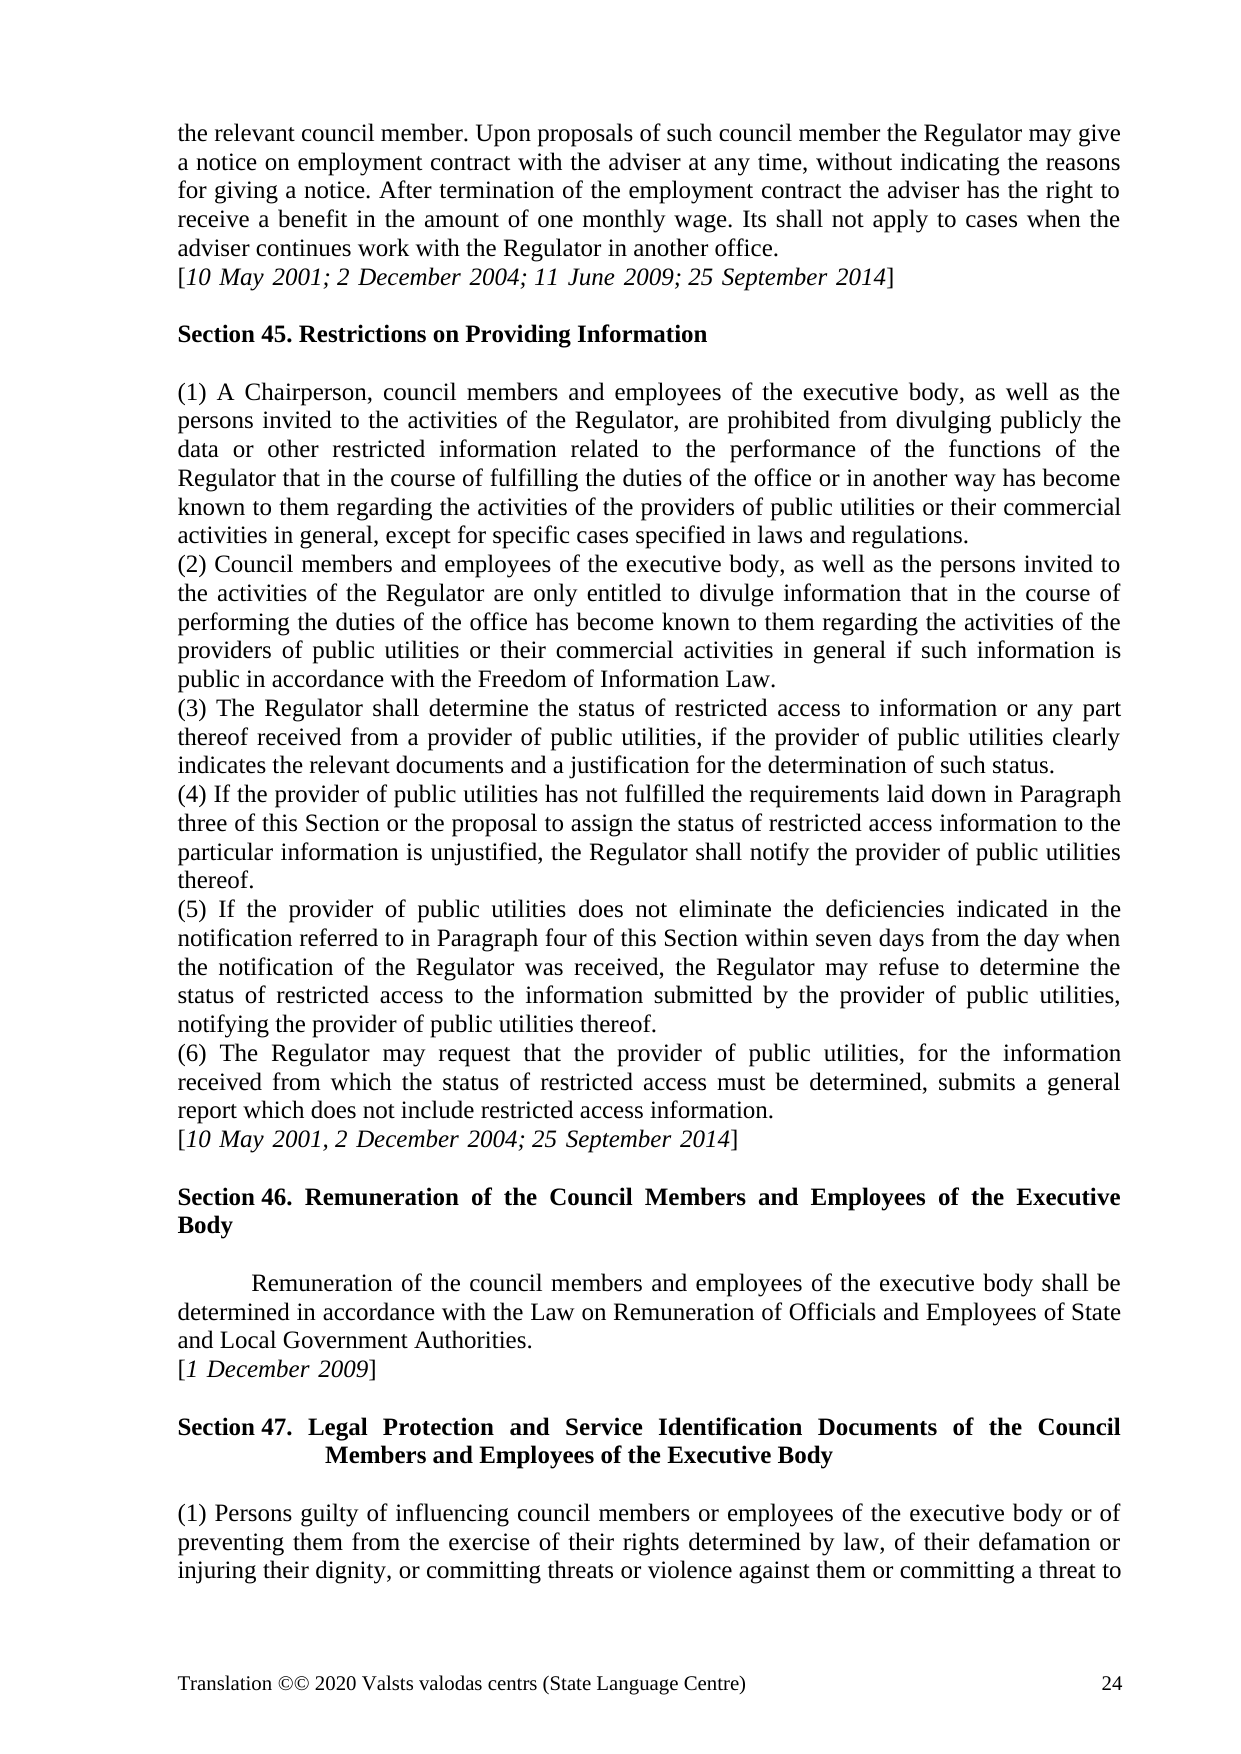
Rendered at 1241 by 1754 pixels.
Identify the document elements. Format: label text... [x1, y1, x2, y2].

text (2) Council members and employees of the executive body, as well as the persons invited to the activities of the Regulator are only entitled to divulge information that in the course of performing the duties of the office has become known to them regarding the activities of the providers of public utilities or their commercial activities in general if such information is public in accordance with the Freedom of Information Law. [177, 549, 1122, 693]
text Remuneration of the council members and employees of the executive body shall be determined in accordance with the Law on Remuneration of Officials and Employees of State and Local Government Authorities. [177, 1268, 1122, 1354]
text (6) The Regulator may request that the provider of public utilities, for the information received from which the status of restricted access must be determined, submits a general report which does not include restricted access information. [177, 1038, 1122, 1124]
text [10 May 2001; 2 December 2004; 11 June 2009; 25 September 2014] [177, 262, 1122, 291]
text (3) The Regulator shall determine the status of restricted access to information or any part thereof received from a provider of public utilities, if the provider of public utilities clearly indicates the relevant documents and a justification for the determination of such status. [177, 693, 1122, 779]
text [10 May 2001, 2 December 2004; 25 September 2014] [177, 1124, 1122, 1153]
text Section 46. Remuneration of the Council Members and Employees of the Executive Body [177, 1182, 1122, 1239]
text [1 December 2009] [177, 1354, 1122, 1383]
text (1) A Chairperson, council members and employees of the executive body, as well as the persons invited to the activities of the Regulator, are prohibited from divulging publicly the data or other restricted information related to the performance of the functions of the Regulator that in the course of fulfilling the duties of the office or in another way has become known to them regarding the activities of the providers of public utilities or their commercial activities in general, except for specific cases specified in laws and regulations. [177, 377, 1122, 549]
text Section 45. Restrictions on Providing Information [177, 319, 1122, 348]
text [177, 118, 1122, 262]
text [177, 1498, 1122, 1584]
text (5) If the provider of public utilities does not eliminate the deficiencies indicated in the notification referred to in Paragraph four of this Section within seven days from the day when the notification of the Regulator was received, the Regulator may refuse to determine the status of restricted access to the information submitted by the provider of public utilities, notifying the provider of public utilities thereof. [177, 894, 1122, 1038]
text Section 47. Legal Protection and Service Identification Documents of the Council Members and Employees of the Executive Body [177, 1412, 1122, 1469]
text (4) If the provider of public utilities has not fulfilled the requirements laid down in Paragraph three of this Section or the proposal to assign the status of restricted access information to the particular information is unjustified, the Regulator shall notify the provider of public utilities thereof. [177, 779, 1122, 894]
